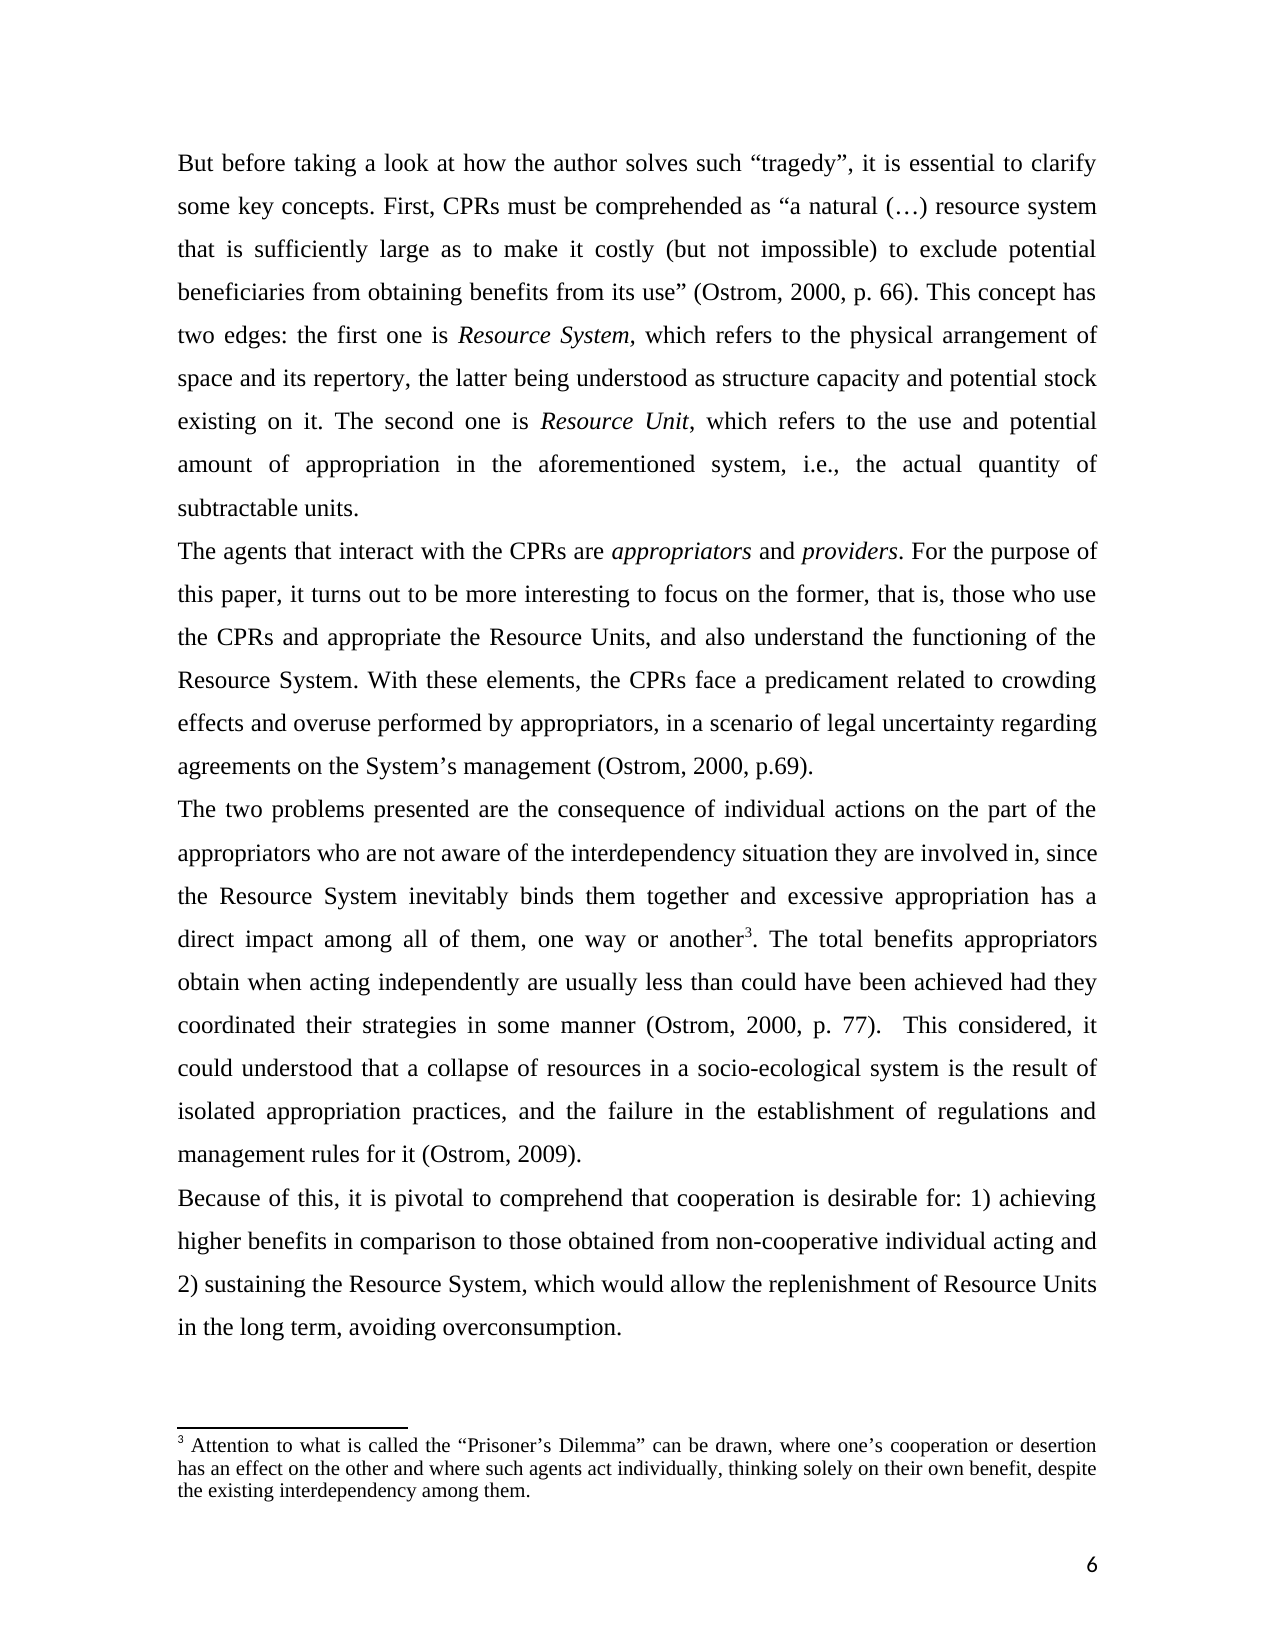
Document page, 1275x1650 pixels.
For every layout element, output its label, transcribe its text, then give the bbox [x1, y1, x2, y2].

text But before taking a look at how the author solves such “tragedy”, it is essential to clarify some key concepts. First, CPRs must be comprehended as “a natural (…) resource system that is sufficiently large as to make it costly (but not impossible) to exclude potential beneficiaries from obtaining benefits from its use” (Ostrom, 2000, p. 66). This concept has two edges: the first one is Resource System, which refers to the physical arrangement of space and its repertory, the latter being understood as structure capacity and potential stock existing on it. The second one is Resource Unit, which refers to the use and potential amount of appropriation in the aforementioned system, i.e., the actual quantity of subtractable units. [177, 148, 1098, 521]
text The two problems presented are the consequence of individual actions on the part of the appropriators who are not aware of the interdependency situation they are involved in, since the Resource System inevitably binds them together and excessive appropriation has a direct impact among all of them, one way or another. The total benefits appropriators obtain when acting independently are usually less than could have been achieved had they coordinated their strategies in some manner (Ostrom, 2000, p. 77). This considered, it could understood that a collapse of resources in a socio-ecological system is the result of isolated appropriation practices, and the failure in the establishment of regulations and management rules for it (Ostrom, 2009). [177, 794, 1098, 1168]
text Because of this, it is pivotal to comprehend that cooperation is desirable for: 1) achieving higher benefits in comparison to those obtained from non-cooperative individual acting and 2) sustaining the Resource System, which would allow the replenishment of Resource Units in the long term, avoiding overconsumption. [177, 1183, 1098, 1341]
text The agents that interact with the CPRs are appropriators and providers. For the purpose of this paper, it turns out to be more interesting to focus on the former, that is, those who use the CPRs and appropriate the Resource Units, and also understand the functioning of the Resource System. With these elements, the CPRs face a predicament related to crowding effects and overuse performed by appropriators, in a scenario of legal uncertainty regarding agreements on the System’s management (Ostrom, 2000, p.69). [177, 536, 1098, 780]
